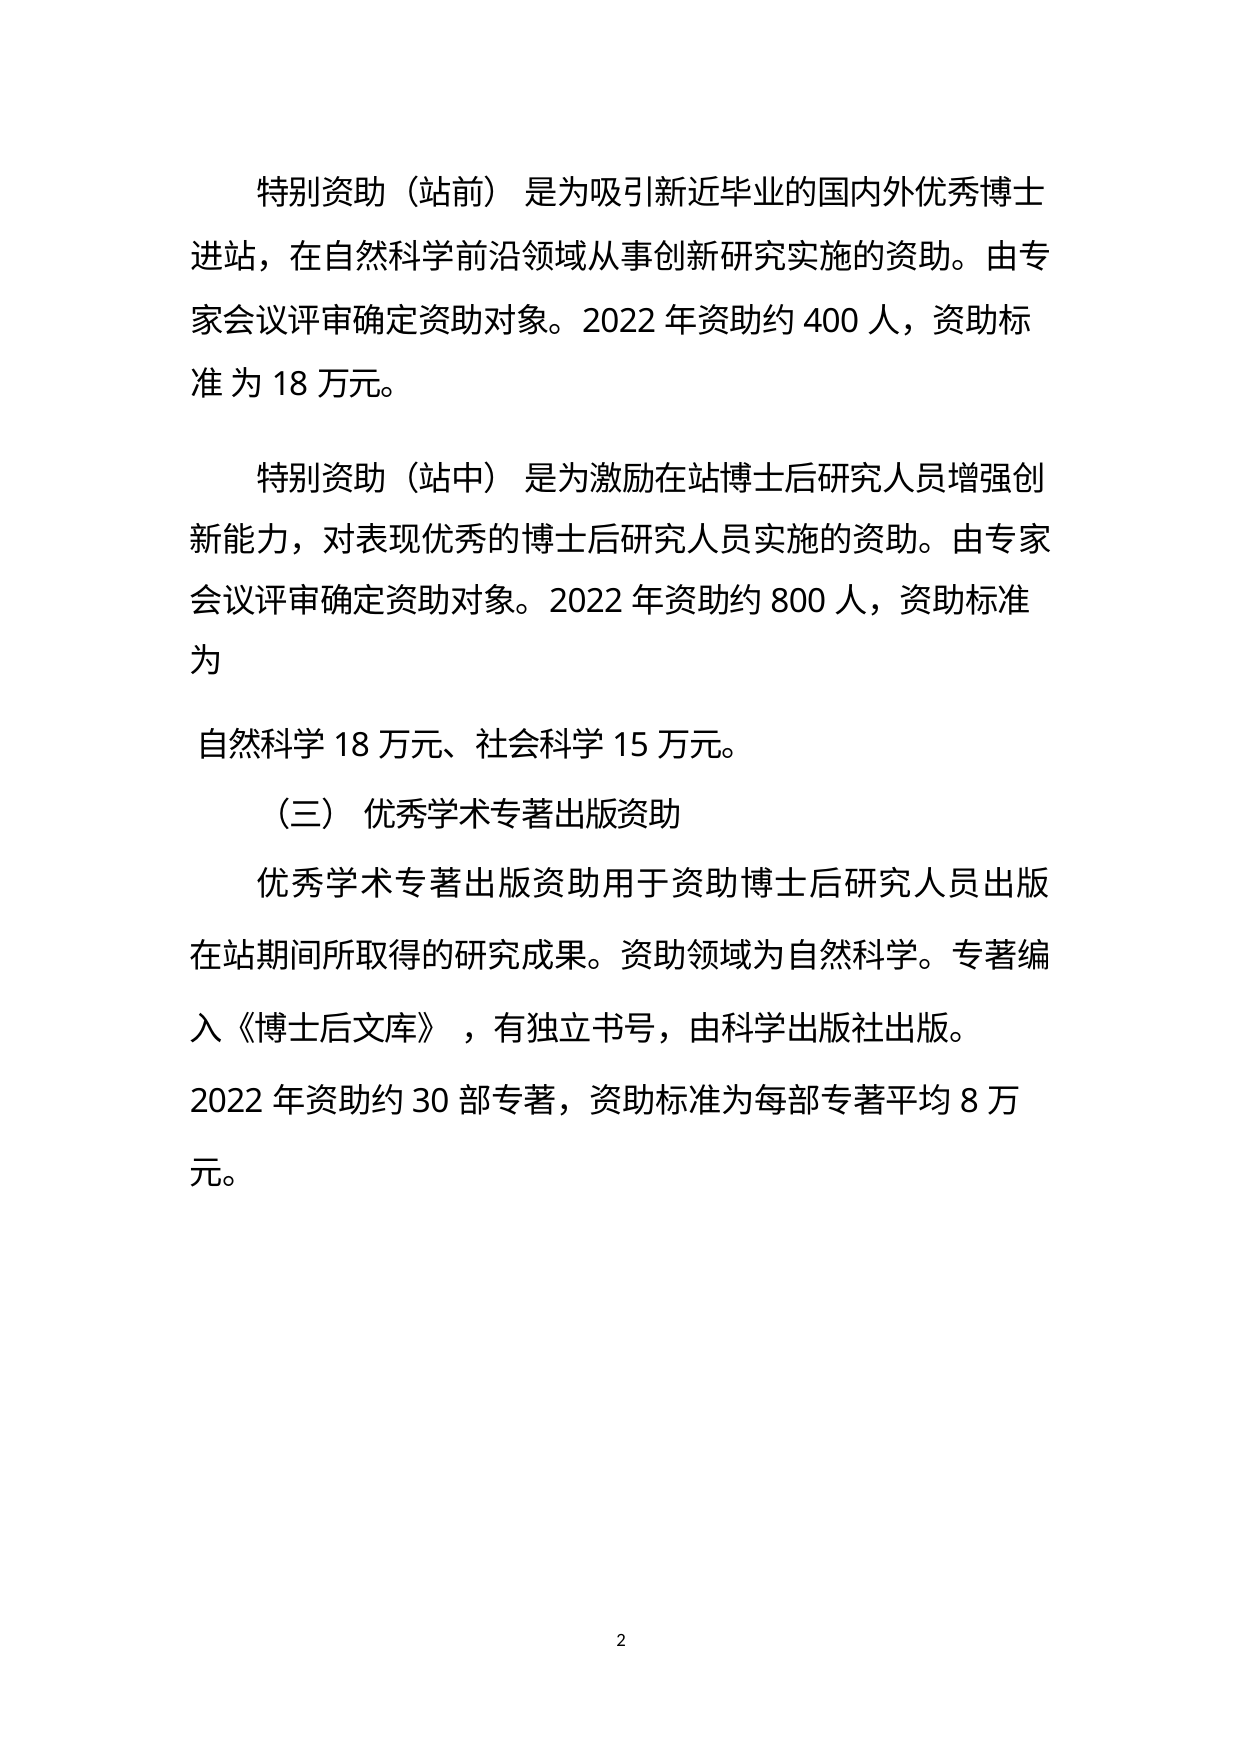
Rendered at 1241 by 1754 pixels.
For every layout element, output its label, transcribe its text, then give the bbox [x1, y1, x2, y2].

text 特别资助（站中） 是为激励在站博士后研究人员增强创 新能力，对表现优秀的博士后研究人员实施的资助。由专家 会议评审确定资助对象。2022 年资助约 800 人，资助标准为 [189, 452, 1053, 682]
text 自然科学 18 万元、社会科学 15 万元。 [186, 726, 1054, 764]
text 优秀学术专著出版资助用于资助博士后研究人员出版 在站期间所取得的研究成果。资助领域为自然科学。专著编 入《博士后文库》 ，有独立书号，由科学出版社出版。2022 年资助约 30 部专著，资助标准为每部专著平均 8 万元。 [189, 857, 1053, 1194]
text 特别资助（站前） 是为吸引新近毕业的国内外优秀博士 进站，在自然科学前沿领域从事创新研究实施的资助。由专 家会议评审确定资助对象。2022 年资助约 400 人，资助标准 为 18 万元。 [190, 166, 1053, 406]
text （三） 优秀学术专著出版资助 [186, 797, 1054, 834]
